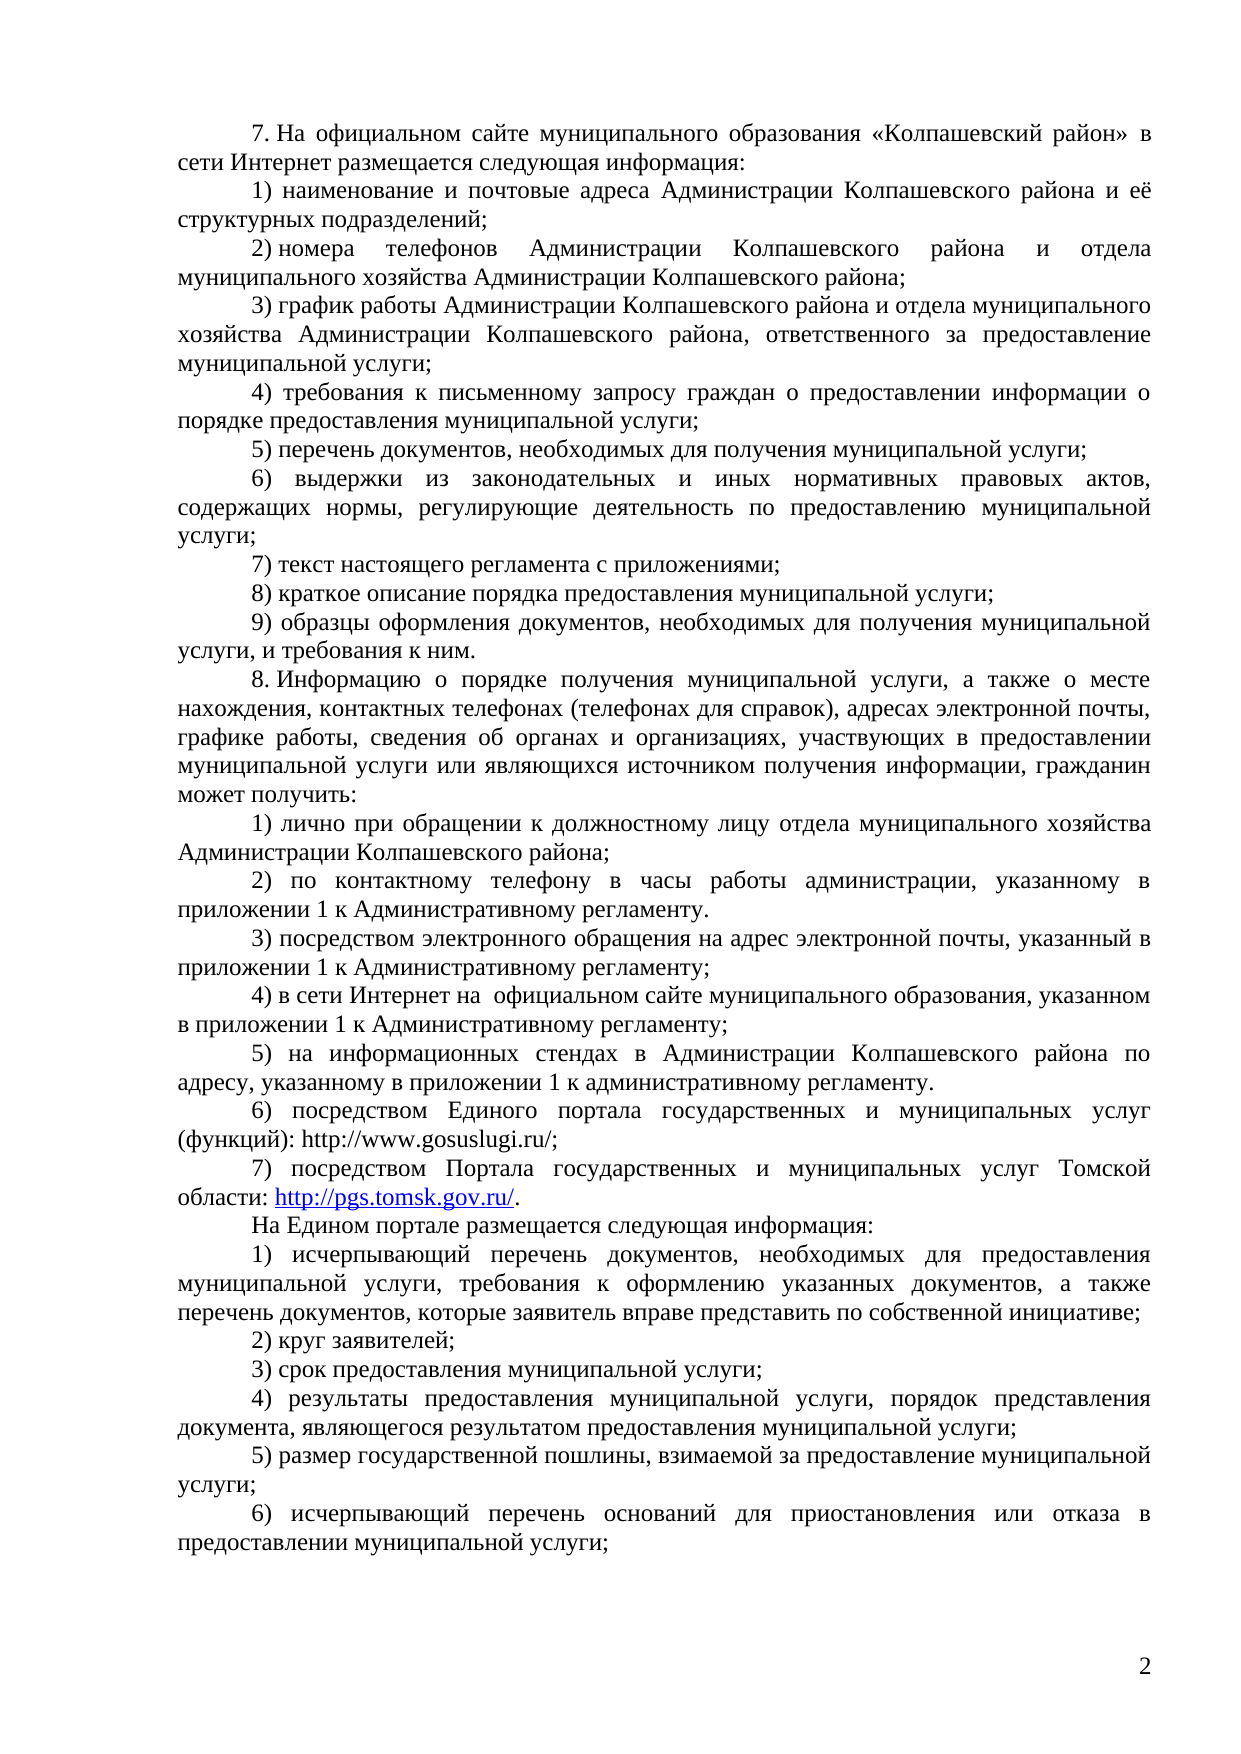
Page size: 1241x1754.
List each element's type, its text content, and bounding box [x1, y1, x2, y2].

text 4) в сети Интернет на официальном сайте муниципального образования, указанном в приложении 1 к Административному регламенту; [177, 981, 1152, 1038]
text 6) выдержки из законодательных и иных нормативных правовых актов, содержащих нормы, регулирующие деятельность по предоставлению муниципальной услуги; [177, 463, 1152, 549]
list Информацию о порядке получения муниципальной услуги, а также о месте нахождения, контактных телефонах (телефонах для справок), адресах электронной почты, графике работы, сведения об органах и организациях, участвующих в предоставлении муниципальной услуги или являющихся источником получения информации, гражданин может получить: [177, 664, 1152, 808]
text 5) перечень документов, необходимых для получения муниципальной услуги; [177, 434, 1152, 463]
text 6) посредством Единого портала государственных и муниципальных услуг (функций): http://www.gosuslugi.ru/; [177, 1096, 1152, 1153]
text 2) номера телефонов Администрации Колпашевского района и отдела муниципального хозяйства Администрации Колпашевского района; [177, 233, 1152, 291]
text 7) посредством Портала государственных и муниципальных услуг Томской области: http://pgs.tomsk.gov.ru/. [177, 1153, 1152, 1211]
text 2) по контактному телефону в часы работы администрации, указанному в приложении 1 к Административному регламенту. [177, 866, 1152, 923]
list На официальном сайте муниципального образования «Колпашевский район» в сети Интернет размещается следующая информация: [177, 118, 1152, 176]
text 1) наименование и почтовые адреса Администрации Колпашевского района и её структурных подразделений; [177, 176, 1152, 233]
text На Едином портале размещается следующая информация: [177, 1211, 1152, 1239]
text 9) образцы оформления документов, необходимых для получения муниципальной услуги, и требования к ним. [177, 607, 1152, 664]
text 4) требования к письменному запросу граждан о предоставлении информации о порядке предоставления муниципальной услуги; [177, 377, 1152, 434]
text 4) результаты предоставления муниципальной услуги, порядок представления документа, являющегося результатом предоставления муниципальной услуги; [177, 1383, 1152, 1441]
text 3) график работы Администрации Колпашевского района и отдела муниципального хозяйства Администрации Колпашевского района, ответственного за предоставление муниципальной услуги; [177, 291, 1152, 377]
text 6) исчерпывающий перечень оснований для приостановления или отказа в предоставлении муниципальной услуги; [177, 1498, 1152, 1556]
text 3) срок предоставления муниципальной услуги; [177, 1354, 1152, 1383]
text 1) исчерпывающий перечень документов, необходимых для предоставления муниципальной услуги, требования к оформлению указанных документов, а также перечень документов, которые заявитель вправе представить по собственной инициативе; [177, 1239, 1152, 1326]
text 1) лично при обращении к должностному лицу отдела муниципального хозяйства Администрации Колпашевского района; [177, 808, 1152, 866]
text 7) текст настоящего регламента с приложениями; [177, 549, 1152, 578]
text 8) краткое описание порядка предоставления муниципальной услуги; [177, 578, 1152, 607]
text 5) размер государственной пошлины, взимаемой за предоставление муниципальной услуги; [177, 1441, 1152, 1498]
text 3) посредством электронного обращения на адрес электронной почты, указанный в приложении 1 к Административному регламенту; [177, 923, 1152, 981]
text 2) круг заявителей; [177, 1326, 1152, 1354]
text 5) на информационных стендах в Администрации Колпашевского района по адресу, указанному в приложении 1 к административному регламенту. [177, 1038, 1152, 1096]
